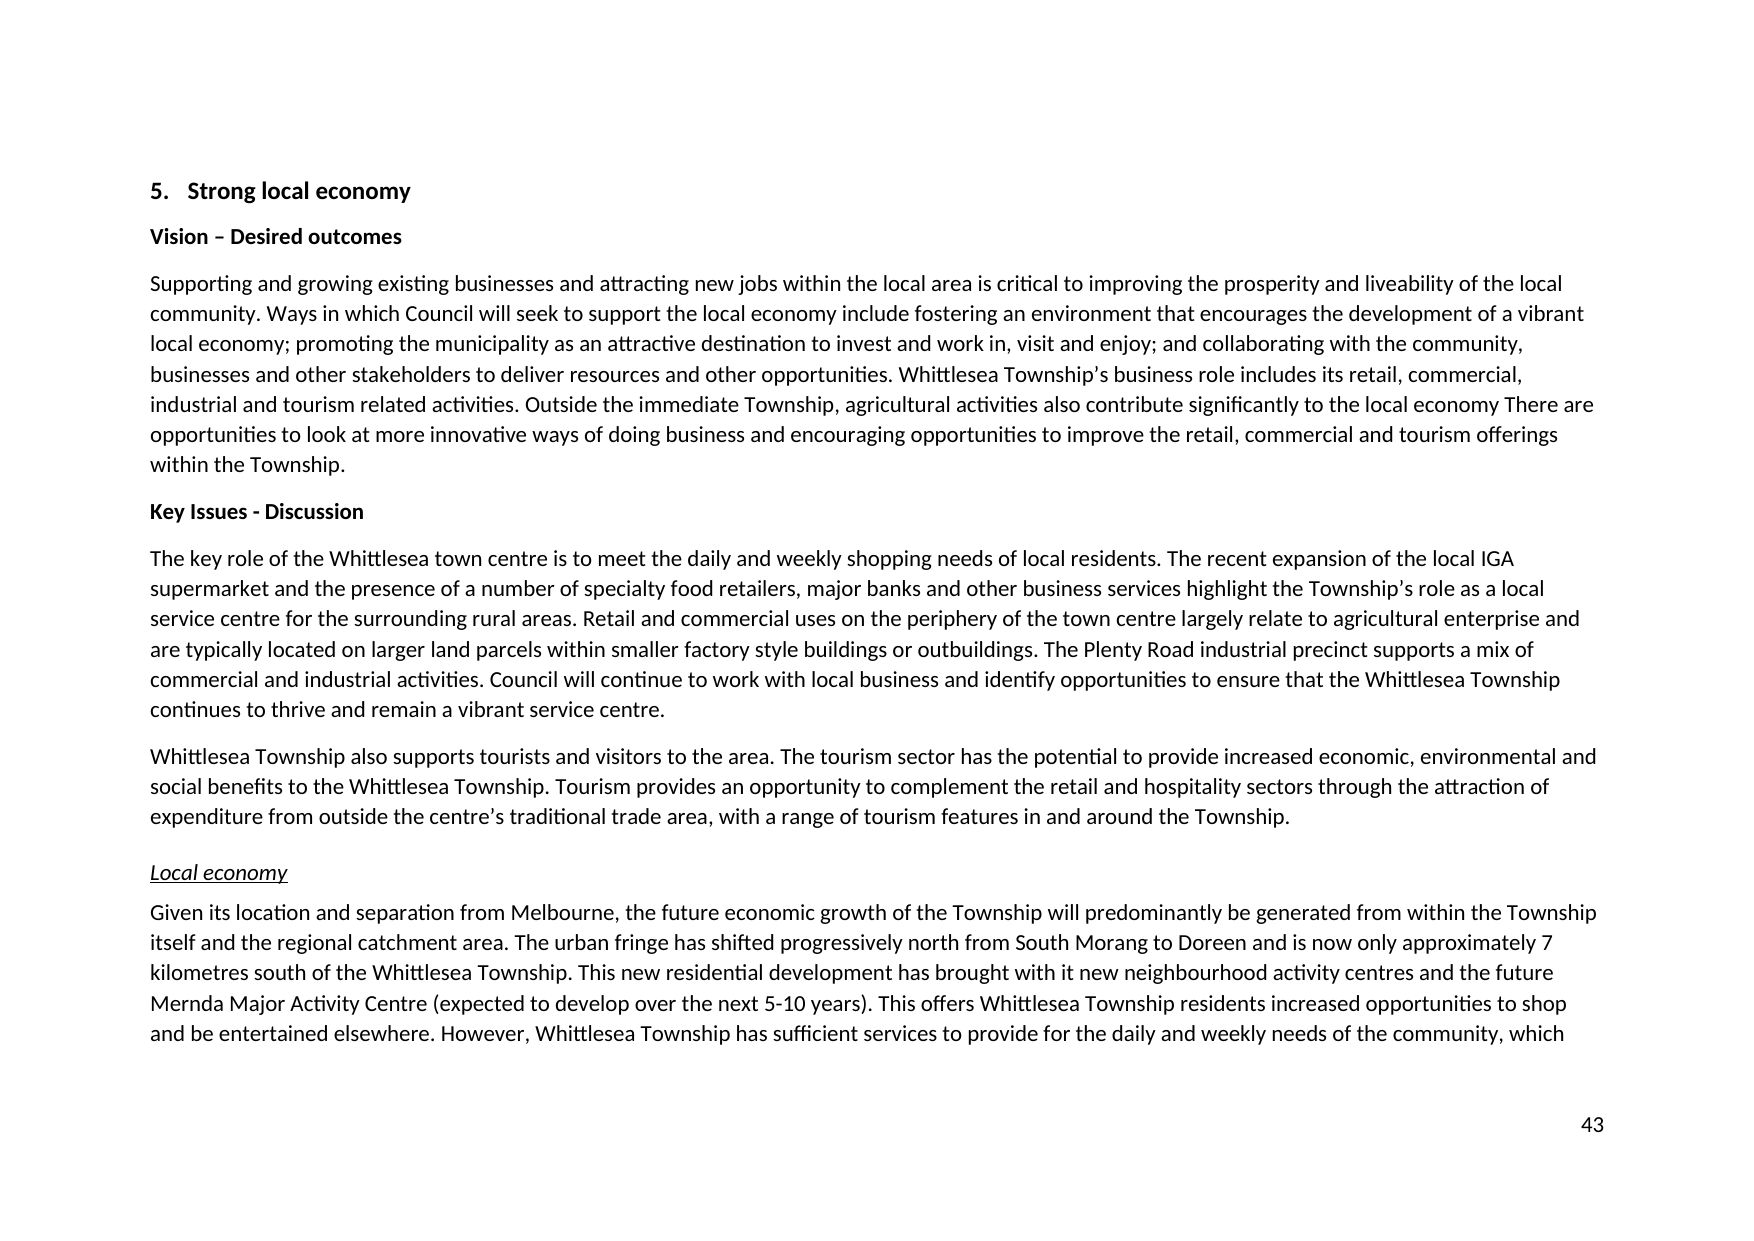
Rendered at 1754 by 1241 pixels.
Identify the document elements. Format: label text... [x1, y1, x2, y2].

text Strong local economy [150, 175, 1604, 206]
text Vision – Desired outcomes [150, 222, 1604, 250]
text The key role of the Whittlesea town centre is to meet the daily and weekly shopping needs of local residents. The recent expansion of the local IGA supermarket and the presence of a number of specialty food retailers, major banks and other business services highlight the Township’s role as a local service centre for the surrounding rural areas. Retail and commercial uses on the periphery of the town centre largely relate to agricultural enterprise and are typically located on larger land parcels within smaller factory style buildings or outbuildings. The Plenty Road industrial precinct supports a mix of commercial and industrial activities. Council will continue to work with local business and identify opportunities to ensure that the Whittlesea Township continues to thrive and remain a vibrant service centre. [150, 544, 1604, 723]
text Supporting and growing existing businesses and attracting new jobs within the local area is critical to improving the prosperity and liveability of the local community. Ways in which Council will seek to support the local economy include fostering an environment that encourages the development of a vibrant local economy; promoting the municipality as an attractive destination to invest and work in, visit and enjoy; and collaborating with the community, businesses and other stakeholders to deliver resources and other opportunities. Whittlesea Township’s business role includes its retail, commercial, industrial and tourism related activities. Outside the immediate Township, agricultural activities also contribute significantly to the local economy There are opportunities to look at more innovative ways of doing business and encouraging opportunities to improve the retail, commercial and tourism offerings within the Township. [150, 269, 1604, 478]
text Key Issues - Discussion [150, 497, 1604, 525]
text Local economy [150, 858, 1604, 886]
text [150, 898, 1604, 1047]
text Whittlesea Township also supports tourists and visitors to the area. The tourism sector has the potential to provide increased economic, environmental and social benefits to the Whittlesea Township. Tourism provides an opportunity to complement the retail and hospitality sectors through the attraction of expenditure from outside the centre’s traditional trade area, with a range of tourism features in and around the Township. [150, 742, 1604, 830]
